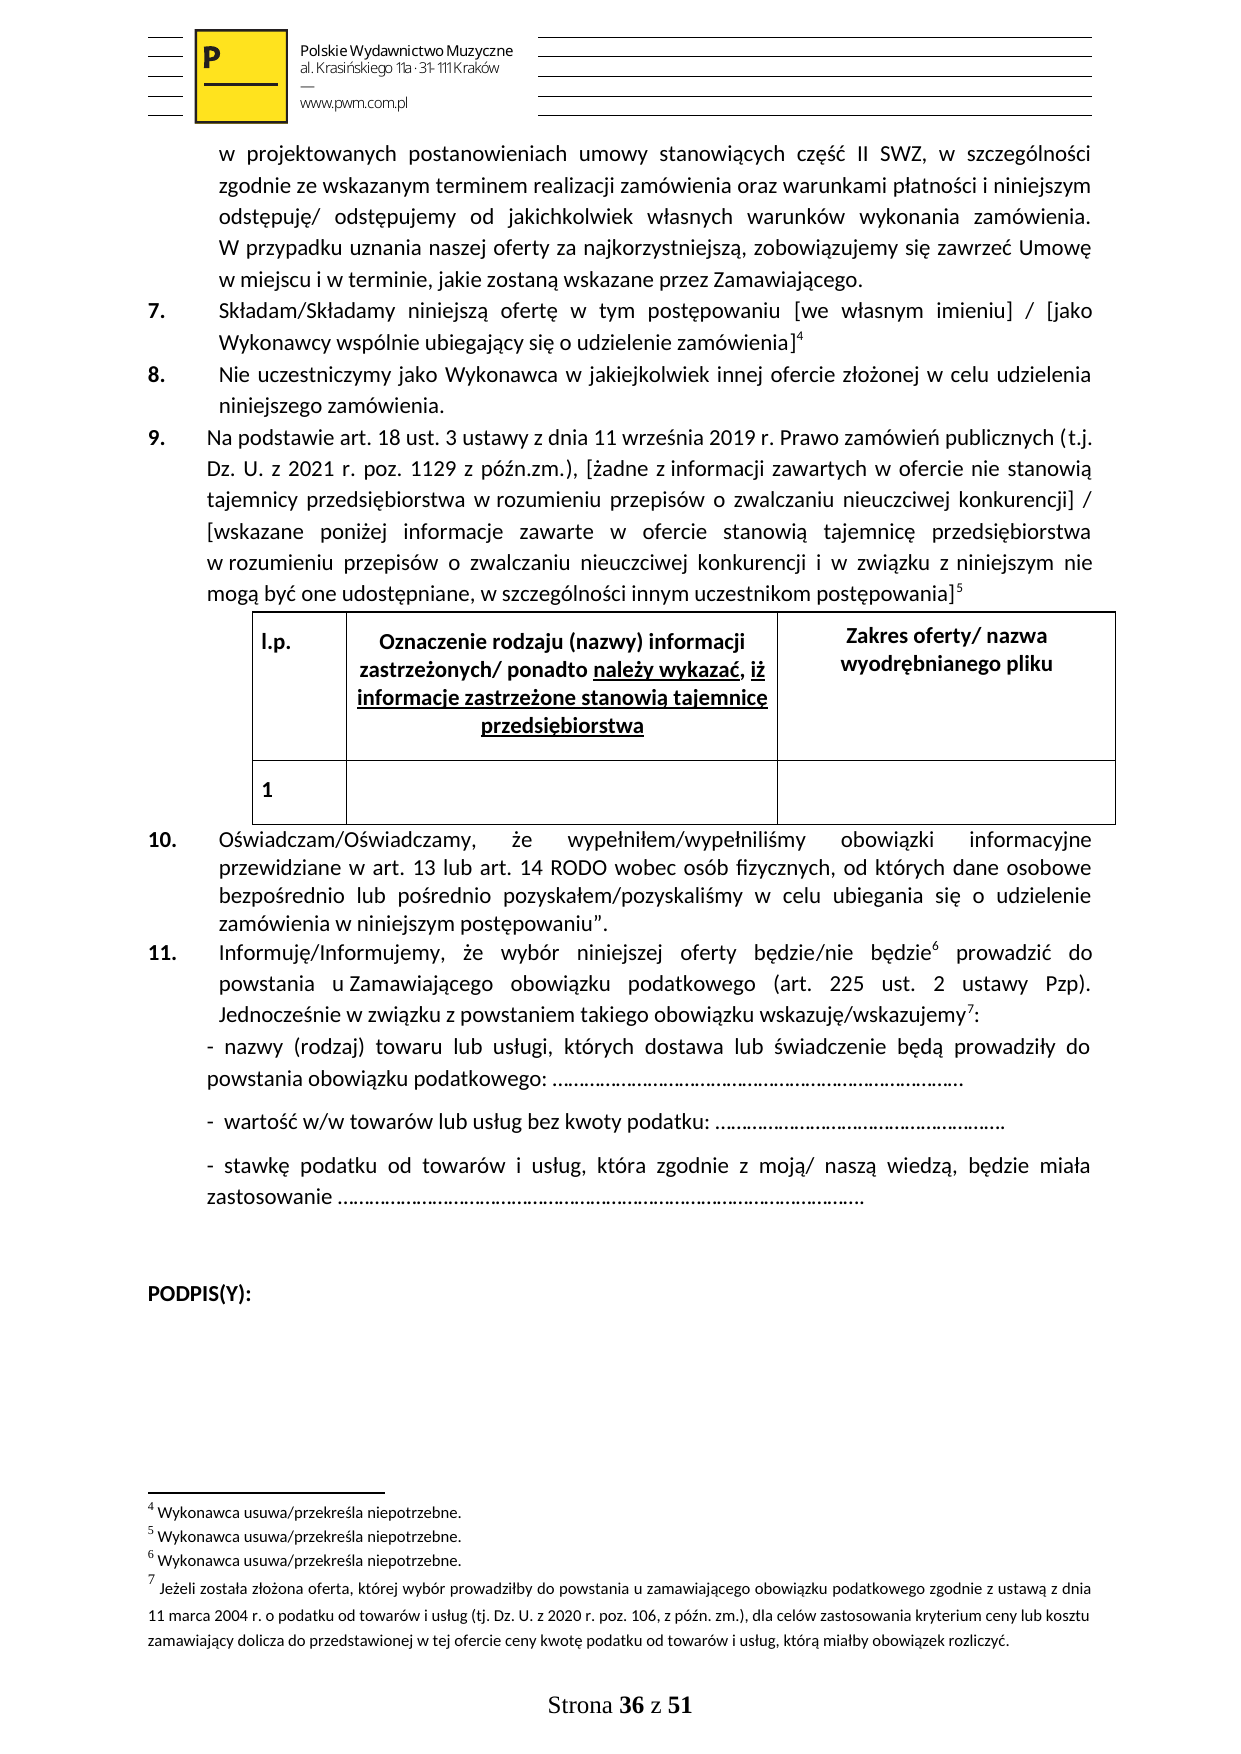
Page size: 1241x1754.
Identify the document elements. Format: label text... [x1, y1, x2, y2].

list Nie uczestniczymy jako Wykonawca w jakiejkolwiek innej ofercie złożonej w celu udzielenia niniejszego zamówienia. [148, 360, 1093, 419]
text - stawkę podatku od towarów i usług, która zgodnie z moją/ naszą wiedzą, będzie miała zastosowanie ………………………………………………………………………………………. [207, 1151, 1093, 1210]
table_cell [778, 761, 1115, 824]
list Oświadczam/Oświadczamy, że wypełniłem/wypełniliśmy obowiązki informacyjne przewidziane w art. 13 lub art. 14 RODO wobec osób fizycznych, od których dane osobowe bezpośrednio lub pośrednio pozyskałem/pozyskaliśmy w celu ubiegania się o udzielenie zamówienia w niniejszym postępowaniu”. [148, 825, 1093, 937]
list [148, 139, 1093, 293]
table_header Zakres oferty/ nazwa wyodrębnianego pliku [778, 613, 1115, 760]
list Składam/Składamy niniejszą ofertę w tym postępowaniu [we własnym imieniu] / [jako Wykonawcy wspólnie ubiegający się o udzielenie zamówienia] [148, 297, 1093, 356]
table_cell [347, 761, 777, 824]
text - nazwy (rodzaj) towaru lub usługi, których dostawa lub świadczenie będą prowadziły do powstania obowiązku podatkowego: …………………………………………………………………… [207, 1032, 1093, 1092]
table_header l.p. [253, 613, 346, 760]
list Informuję/Informujemy, że wybór niniejszej oferty będzie/nie będzie prowadzić do powstania u Zamawiającego obowiązku podatkowego (art. 225 ust. 2 ustawy Pzp). Jednocześnie w związku z powstaniem takiego obowiązku wskazuję/wskazujemy: [148, 938, 1093, 1029]
list Na podstawie art. 18 ust. 3 ustawy z dnia 11 września 2019 r. Prawo zamówień publicznych (t.j. Dz. U. z 2021 r. poz. 1129 z późn.zm.), [żadne z informacji zawartych w ofercie nie stanowią tajemnicy przedsiębiorstwa w rozumieniu przepisów o zwalczaniu nieuczciwej konkurencji] / [wskazane poniżej informacje zawarte w ofercie stanowią tajemnicę przedsiębiorstwa w rozumieniu przepisów o zwalczaniu nieuczciwej konkurencji i w związku z niniejszym nie mogą być one udostępniane, w szczególności innym uczestnikom postępowania] [148, 423, 1093, 608]
text PODPIS(Y): [148, 1279, 1093, 1307]
table_cell 1 [253, 761, 346, 824]
table_header Oznaczenie rodzaju (nazwy) informacji zastrzeżonych/ ponadto należy wykazać, iż informacje zastrzeżone stanowią tajemnicę przedsiębiorstwa [347, 613, 777, 760]
text - wartość w/w towarów lub usług bez kwoty podatku: ………………………………………………. [207, 1107, 1093, 1135]
